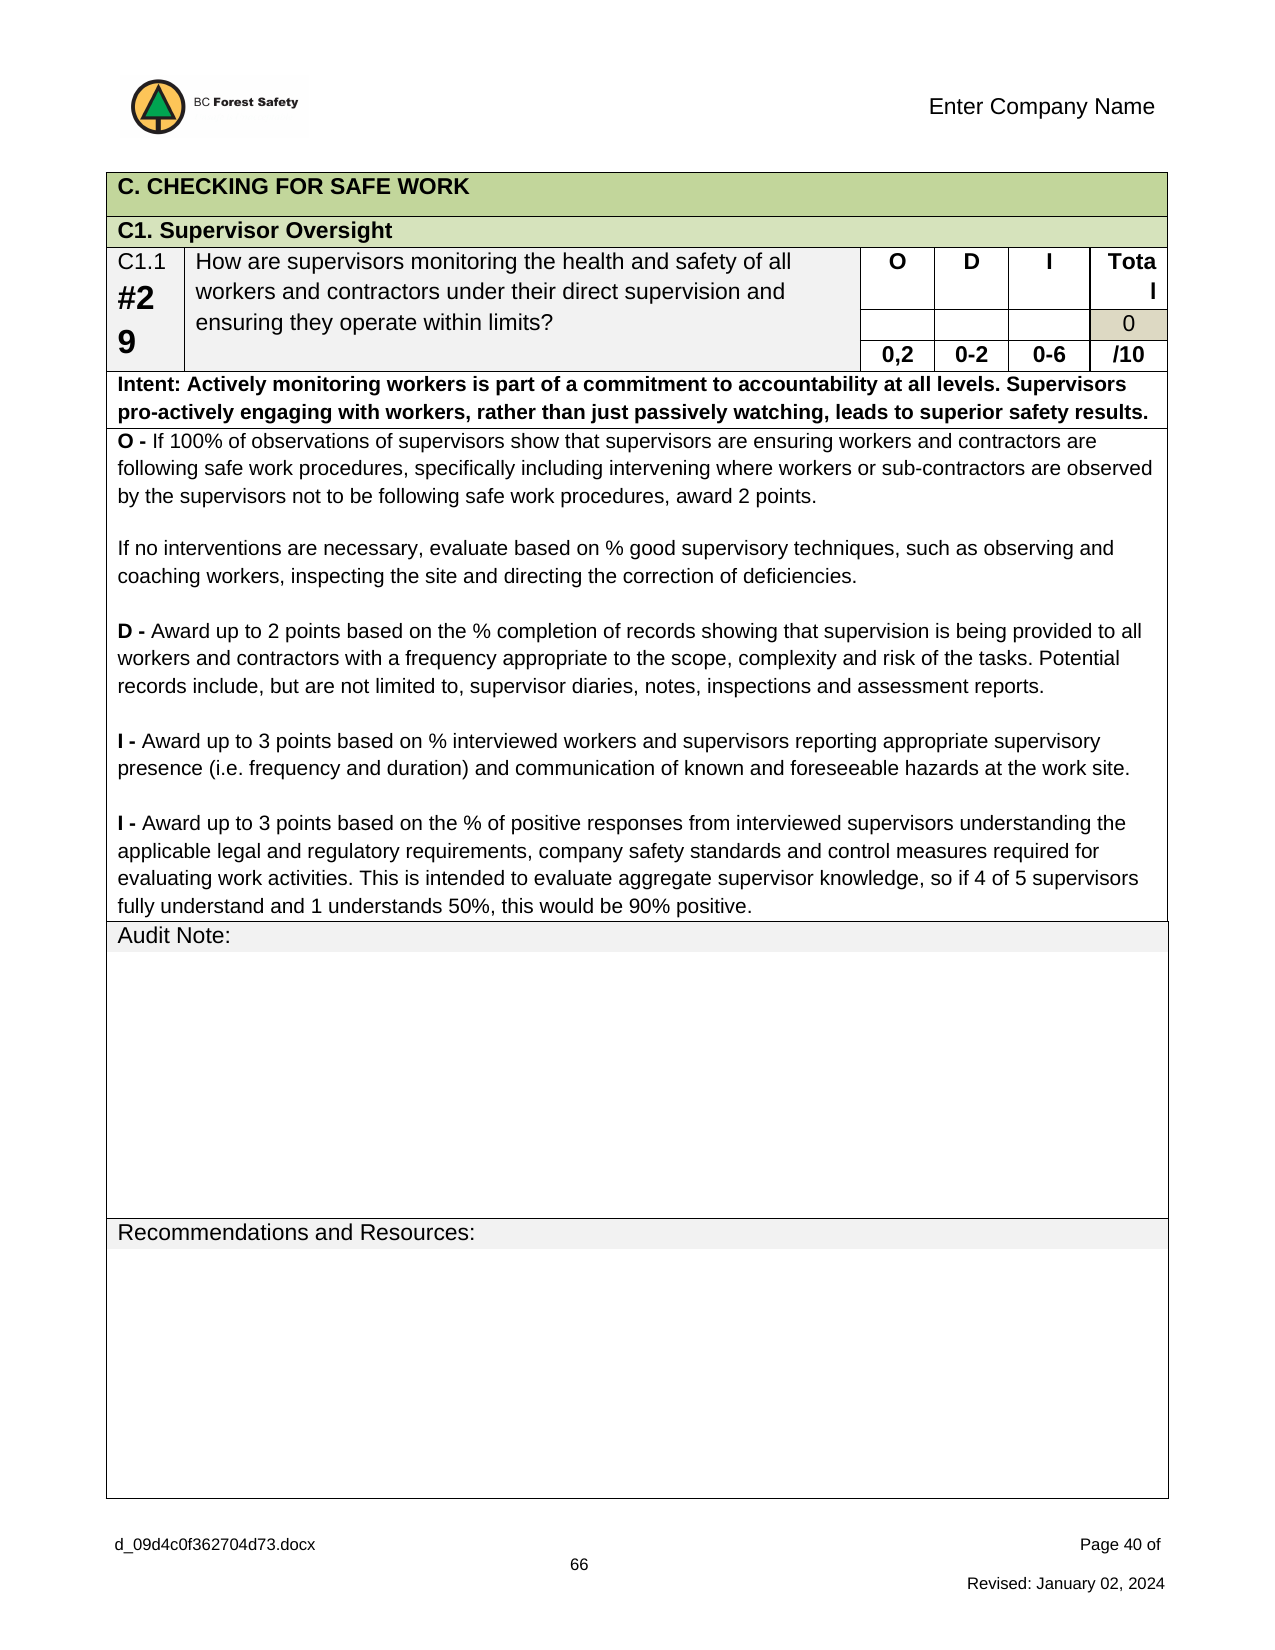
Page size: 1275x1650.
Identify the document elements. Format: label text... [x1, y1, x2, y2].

picture [120, 75, 309, 138]
table_cell 0 [1091, 310, 1167, 340]
table_cell Total [1091, 248, 1167, 308]
table_cell Audit Note: [107, 922, 1168, 952]
table_cell [861, 310, 934, 340]
table_cell 0,2 [861, 341, 934, 371]
table_cell C1. Supervisor Oversight [107, 217, 1167, 247]
table_cell Recommendations and Resources: [107, 1219, 1168, 1249]
table_cell How are supervisors monitoring the health and safety of all workers and contractors under their direct supervision and ensuring they operate within limits? [185, 248, 860, 371]
table_cell Intent: Actively monitoring workers is part of a commitment to accountability at all levels. Supervisors pro-actively engaging with workers, rather than just passively watching, leads to superior safety results. [107, 372, 1167, 427]
table_cell C1.1 #29 [107, 248, 184, 371]
table_header C. CHECKING FOR SAFE WORK [107, 173, 1167, 216]
table_cell O [861, 248, 934, 308]
table_cell /10 [1091, 341, 1167, 371]
table_cell O - If 100% of observations of supervisors show that supervisors are ensuring workers and contractors are following safe work procedures, specifically including intervening where workers or sub-contractors are observed by the supervisors not to be following safe work procedures, award 2 points. If no interventions are necessary, evaluate based on % good supervisory techniques, such as observing and coaching workers, inspecting the site and directing the correction of deficiencies. D - Award up to 2 points based on the % completion of records showing that supervision is being provided to all workers and contractors with a frequency appropriate to the scope, complexity and risk of the tasks. Potential records include, but are not limited to, supervisor diaries, notes, inspections and assessment reports. I - Award up to 3 points based on % interviewed workers and supervisors reporting appropriate supervisory presence (i.e. frequency and duration) and communication of known and foreseeable hazards at the work site. I - Award up to 3 points based on the % of positive responses from interviewed supervisors understanding the applicable legal and regulatory requirements, company safety standards and control measures required for evaluating work activities. This is intended to evaluate aggregate supervisor knowledge, so if 4 of 5 supervisors fully understand and 1 understands 50%, this would be 90% positive. [107, 429, 1167, 921]
table_cell D [935, 248, 1008, 308]
table_cell [107, 1249, 1168, 1498]
table_cell I [1009, 248, 1089, 308]
table_cell [1009, 310, 1089, 340]
table_cell [935, 310, 1008, 340]
table_cell [107, 953, 1168, 1217]
table_cell 0-2 [935, 341, 1008, 371]
table_cell 0-6 [1009, 341, 1089, 371]
